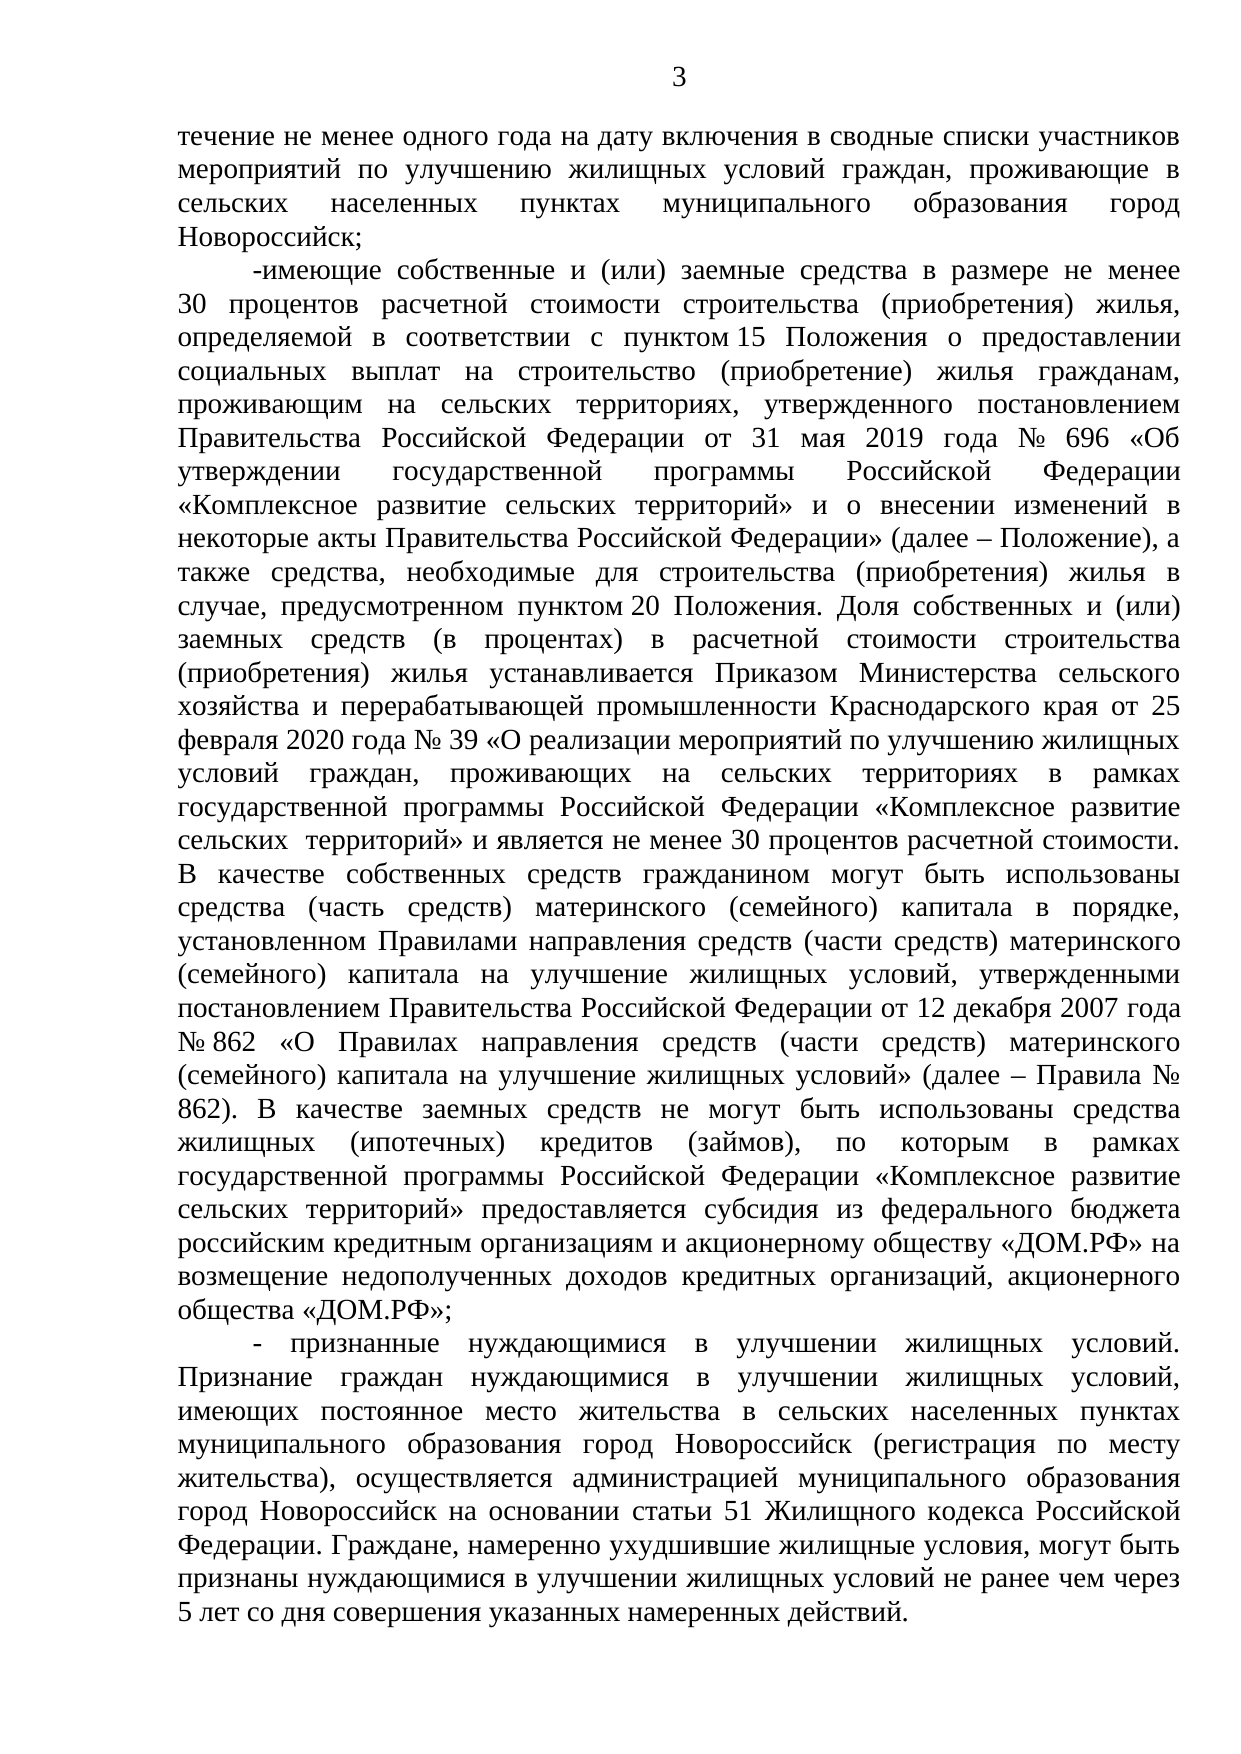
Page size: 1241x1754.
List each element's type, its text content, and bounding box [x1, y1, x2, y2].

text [177, 118, 1181, 252]
text - признанные нуждающимися в улучшении жилищных условий. Признание граждан нуждающимися в улучшении жилищных условий, имеющих постоянное место жительства в сельских населенных пунктах муниципального образования город Новороссийск (регистрация по месту жительства), осуществляется администрацией муниципального образования город Новороссийск на основании статьи 51 Жилищного кодекса Российской Федерации. Граждане, намеренно ухудшившие жилищные условия, могут быть признаны нуждающимися в улучшении жилищных условий не ранее чем через 5 лет со дня совершения указанных намеренных действий. [177, 1326, 1181, 1627]
text -имеющие собственные и (или) заемные средства в размере не менее 30 процентов расчетной стоимости строительства (приобретения) жилья, определяемой в соответствии с пунктом 15 Положения о предоставлении социальных выплат на строительство (приобретение) жилья гражданам, проживающим на сельских территориях, утвержденного постановлением Правительства Российской Федерации от 31 мая 2019 года № 696 «Об утверждении государственной программы Российской Федерации «Комплексное развитие сельских территорий» и о внесении изменений в некоторые акты Правительства Российской Федерации» (далее – Положение), а также средства, необходимые для строительства (приобретения) жилья в случае, предусмотренном пунктом 20 Положения. Доля собственных и (или) заемных средств (в процентах) в расчетной стоимости строительства (приобретения) жилья устанавливается Приказом Министерства сельского хозяйства и перерабатывающей промышленности Краснодарского края от 25 февраля 2020 года № 39 «О реализации мероприятий по улучшению жилищных условий граждан, проживающих на сельских территориях в рамках государственной программы Российской Федерации «Комплексное развитие сельских территорий» и является не менее 30 процентов расчетной стоимости. В качестве собственных средств гражданином могут быть использованы средства (часть средств) материнского (семейного) капитала в порядке, установленном Правилами направления средств (части средств) материнского (семейного) капитала на улучшение жилищных условий, утвержденными постановлением Правительства Российской Федерации от 12 декабря 2007 года № 862 «О Правилах направления средств (части средств) материнского (семейного) капитала на улучшение жилищных условий» (далее – Правила № 862). В качестве заемных средств не могут быть использованы средства жилищных (ипотечных) кредитов (займов), по которым в рамках государственной программы Российской Федерации «Комплексное развитие сельских территорий» предоставляется субсидия из федерального бюджета российским кредитным организациям и акционерному обществу «ДОМ.РФ» на возмещение недополученных доходов кредитных организаций, акционерного общества «ДОМ.РФ»; [177, 252, 1181, 1326]
